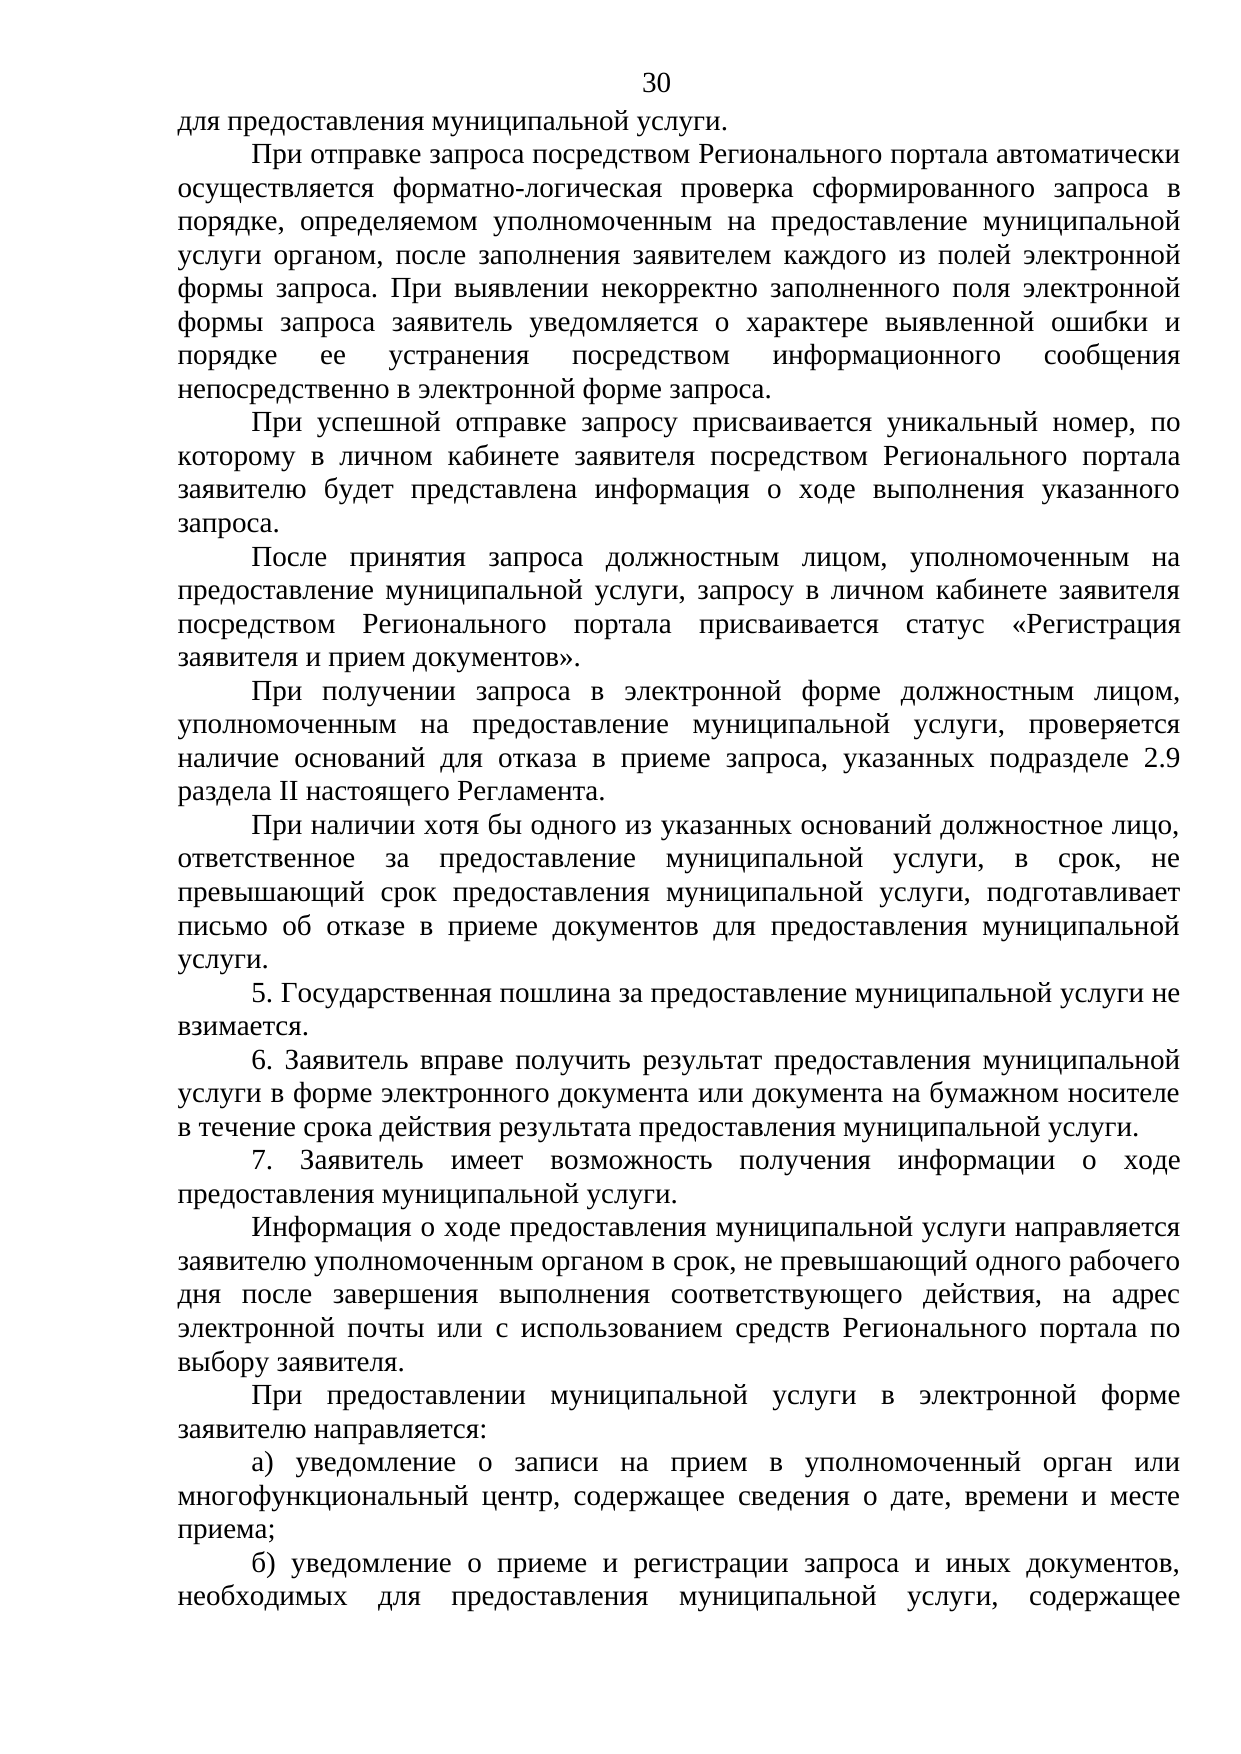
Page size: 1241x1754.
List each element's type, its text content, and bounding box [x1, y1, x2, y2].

text а) уведомление о записи на прием в уполномоченный орган или многофункциональный центр, содержащее сведения о дате, времени и месте приема; [177, 1444, 1181, 1545]
text При наличии хотя бы одного из указанных оснований должностное лицо, ответственное за предоставление муниципальной услуги, в срок, не превышающий срок предоставления муниципальной услуги, подготавливает письмо об отказе в приеме документов для предоставления муниципальной услуги. [177, 807, 1181, 975]
text Информация о ходе предоставления муниципальной услуги направляется заявителю уполномоченным органом в срок, не превышающий одного рабочего дня после завершения выполнения соответствующего действия, на адрес электронной почты или с использованием средств Регионального портала по выбору заявителя. [177, 1209, 1181, 1377]
text 6. Заявитель вправе получить результат предоставления муниципальной услуги в форме электронного документа или документа на бумажном носителе в течение срока действия результата предоставления муниципальной услуги. [177, 1042, 1181, 1142]
text При отправке запроса посредством Регионального портала автоматически осуществляется форматно-логическая проверка сформированного запроса в порядке, определяемом уполномоченным на предоставление муниципальной услуги органом, после заполнения заявителем каждого из полей электронной формы запроса. При выявлении некорректно заполненного поля электронной формы запроса заявитель уведомляется о характере выявленной ошибки и порядке ее устранения посредством информационного сообщения непосредственно в электронной форме запроса. [177, 136, 1181, 404]
text При предоставлении муниципальной услуги в электронной форме заявителю направляется: [177, 1377, 1181, 1444]
text 5. Государственная пошлина за предоставление муниципальной услуги не взимается. [177, 975, 1181, 1042]
text При получении запроса в электронной форме должностным лицом, уполномоченным на предоставление муниципальной услуги, проверяется наличие оснований для отказа в приеме запроса, указанных подразделе 2.9 раздела II настоящего Регламента. [177, 673, 1181, 807]
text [177, 103, 1181, 136]
text После принятия запроса должностным лицом, уполномоченным на предоставление муниципальной услуги, запросу в личном кабинете заявителя посредством Регионального портала присваивается статус «Регистрация заявителя и прием документов». [177, 539, 1181, 673]
text 7. Заявитель имеет возможность получения информации о ходе предоставления муниципальной услуги. [177, 1142, 1181, 1209]
text При успешной отправке запросу присваивается уникальный номер, по которому в личном кабинете заявителя посредством Регионального портала заявителю будет представлена информация о ходе выполнения указанного запроса. [177, 404, 1181, 539]
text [177, 1545, 1181, 1612]
